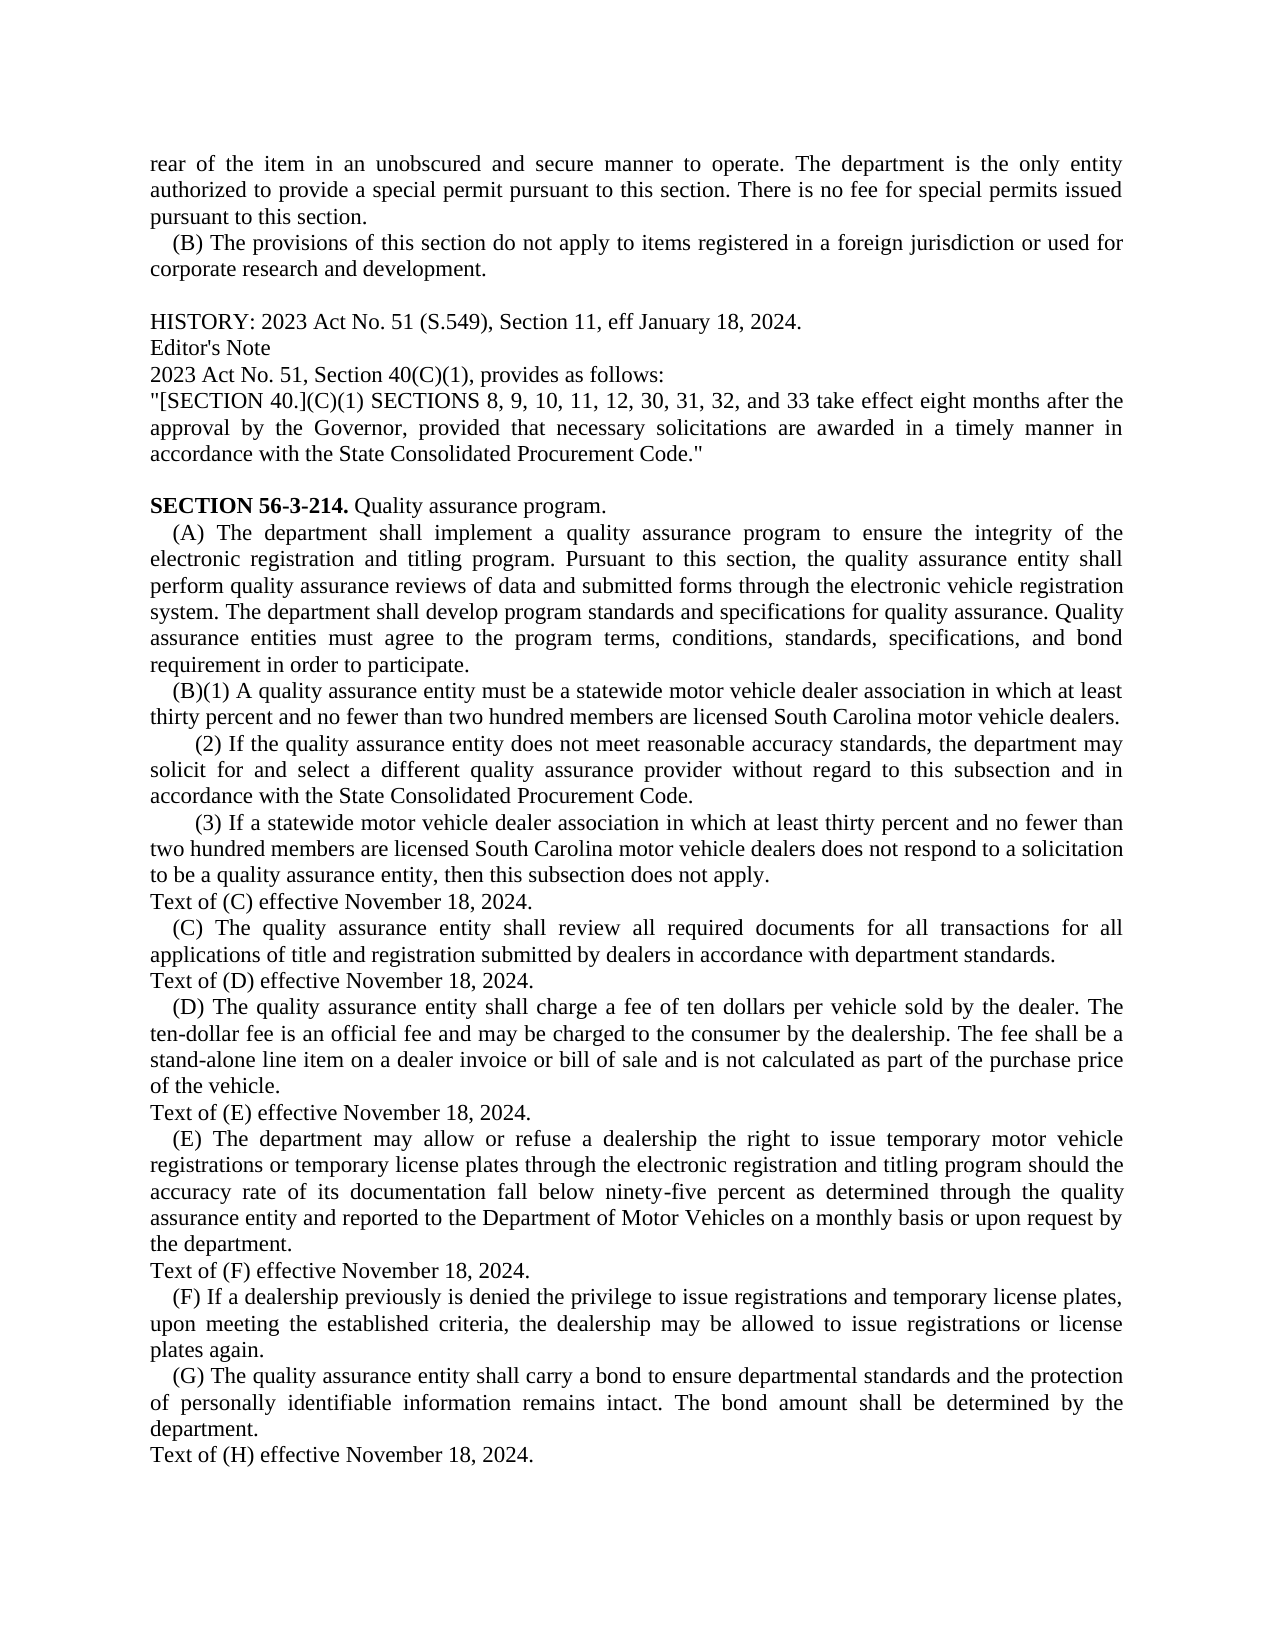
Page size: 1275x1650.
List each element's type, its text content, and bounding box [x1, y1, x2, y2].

text Text of (C) effective November 18, 2024. [150, 888, 1125, 914]
text (D) The quality assurance entity shall charge a fee of ten dollars per vehicle sold by the dealer. The ten-dollar fee is an official fee and may be charged to the consumer by the dealership. The fee shall be a stand-alone line item on a dealer invoice or bill of sale and is not calculated as part of the purchase price of the vehicle. [150, 993, 1125, 1099]
text 2023 Act No. 51, Section 40(C)(1), provides as follows: [150, 361, 1125, 387]
text (B) The provisions of this section do not apply to items registered in a foreign jurisdiction or used for corporate research and development. [150, 229, 1125, 282]
text Text of (H) effective November 18, 2024. [150, 1441, 1125, 1468]
text (B)(1) A quality assurance entity must be a statewide motor vehicle dealer association in which at least thirty percent and no fewer than two hundred members are licensed South Carolina motor vehicle dealers. [150, 677, 1125, 730]
text (E) The department may allow or refuse a dealership the right to issue temporary motor vehicle registrations or temporary license plates through the electronic registration and titling program should the accuracy rate of its documentation fall below ninety-five percent as determined through the quality assurance entity and reported to the Department of Motor Vehicles on a monthly basis or upon request by the department. [150, 1125, 1125, 1257]
text (3) If a statewide motor vehicle dealer association in which at least thirty percent and no fewer than two hundred members are licensed South Carolina motor vehicle dealers does not respond to a solicitation to be a quality assurance entity, then this subsection does not apply. [150, 809, 1125, 888]
text Text of (F) effective November 18, 2024. [150, 1257, 1125, 1283]
text Editor's Note [150, 334, 1125, 361]
text HISTORY: 2023 Act No. 51 (S.549), Section 11, eff January 18, 2024. [150, 308, 1125, 334]
text (G) The quality assurance entity shall carry a bond to ensure departmental standards and the protection of personally identifiable information remains intact. The bond amount shall be determined by the department. [150, 1362, 1125, 1441]
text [150, 150, 1125, 229]
text (C) The quality assurance entity shall review all required documents for all transactions for all applications of title and registration submitted by dealers in accordance with department standards. [150, 914, 1125, 967]
text (A) The department shall implement a quality assurance program to ensure the integrity of the electronic registration and titling program. Pursuant to this section, the quality assurance entity shall perform quality assurance reviews of data and submitted forms through the electronic vehicle registration system. The department shall develop program standards and specifications for quality assurance. Quality assurance entities must agree to the program terms, conditions, standards, specifications, and bond requirement in order to participate. [150, 519, 1125, 677]
text (2) If the quality assurance entity does not meet reasonable accuracy standards, the department may solicit for and select a different quality assurance provider without regard to this subsection and in accordance with the State Consolidated Procurement Code. [150, 730, 1125, 809]
text SECTION 56-3-214. Quality assurance program. [150, 493, 1125, 519]
text Text of (D) effective November 18, 2024. [150, 967, 1125, 993]
text Text of (E) effective November 18, 2024. [150, 1099, 1125, 1125]
text (F) If a dealership previously is denied the privilege to issue registrations and temporary license plates, upon meeting the established criteria, the dealership may be allowed to issue registrations or license plates again. [150, 1283, 1125, 1362]
